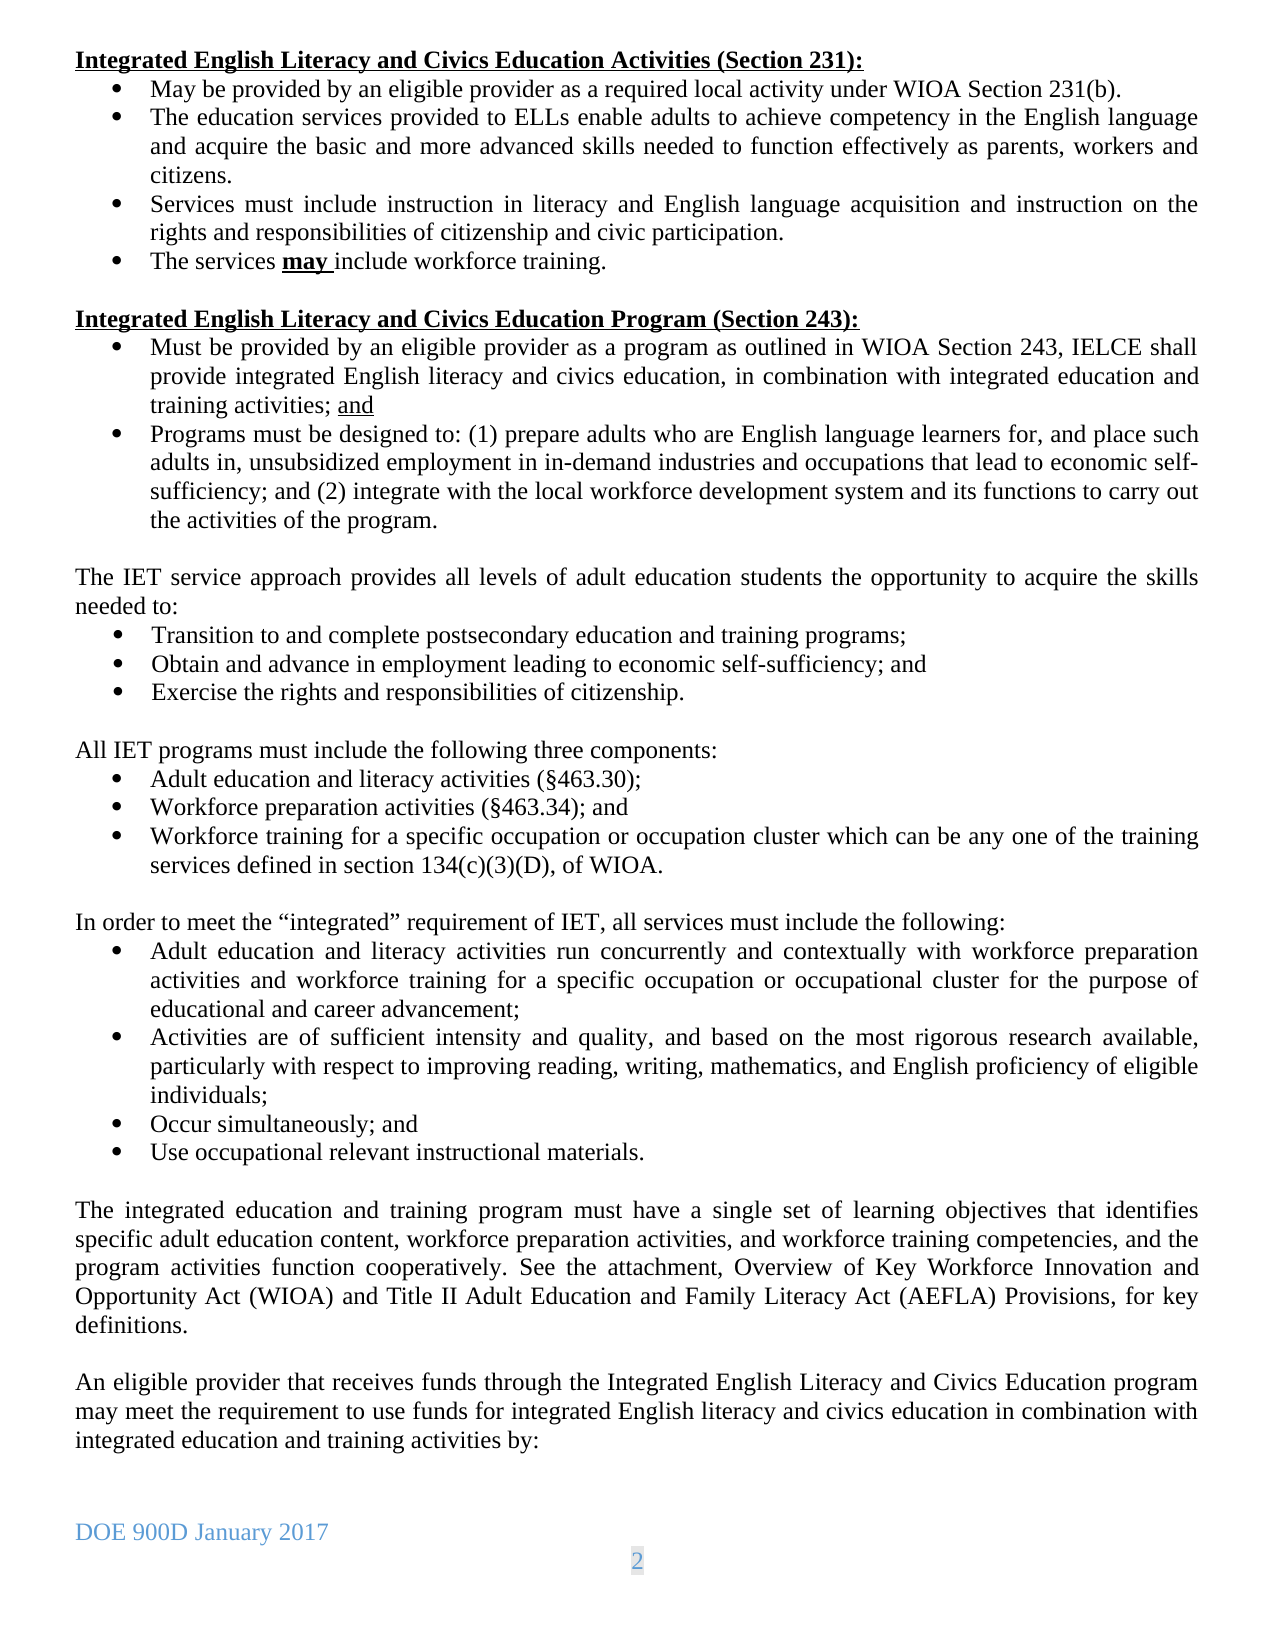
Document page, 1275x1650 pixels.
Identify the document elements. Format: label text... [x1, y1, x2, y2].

text Integrated English Literacy and Civics Education Activities (Section 231): [75, 45, 1200, 74]
text The IET service approach provides all levels of adult education students the opportunity to acquire the skills needed to: [75, 562, 1200, 620]
list Occur simultaneously; and [112, 1109, 1200, 1137]
list Adult education and literacy activities (§463.30); [112, 764, 1200, 792]
list Adult education and literacy activities run concurrently and contextually with workforce preparation activities and workforce training for a specific occupation or occupational cluster for the purpose of educational and career advancement; [112, 936, 1200, 1022]
list May be provided by an eligible provider as a required local activity under WIOA Section 231(b). [112, 74, 1200, 102]
list The education services provided to ELLs enable adults to achieve competency in the English language and acquire the basic and more advanced skills needed to function effectively as parents, workers and citizens. [112, 102, 1200, 189]
list Workforce preparation activities (§463.34); and [112, 792, 1200, 821]
list Programs must be designed to: (1) prepare adults who are English language learners for, and place such adults in, unsubsidized employment in in-demand industries and occupations that lead to economic self-sufficiency; and (2) integrate with the local workforce development system and its functions to carry out the activities of the program. [112, 419, 1200, 534]
list Must be provided by an eligible provider as a program as outlined in WIOA Section 243, IELCE shall provide integrated English literacy and civics education, in combination with integrated education and training activities; and [112, 332, 1200, 419]
text All IET programs must include the following three components: [75, 735, 1200, 764]
list Workforce training for a specific occupation or occupation cluster which can be any one of the training services defined in section 134(c)(3)(D), of WIOA. [112, 821, 1200, 879]
list The services may include workforce training. [112, 246, 1200, 275]
list Activities are of sufficient intensity and quality, and based on the most rigorous research available, particularly with respect to improving reading, writing, mathematics, and English proficiency of eligible individuals; [112, 1022, 1200, 1109]
text An eligible provider that receives funds through the Integrated English Literacy and Civics Education program may meet the requirement to use funds for integrated English literacy and civics education in combination with integrated education and training activities by: [75, 1367, 1200, 1454]
list Obtain and advance in employment leading to economic self-sufficiency; and [114, 649, 1200, 677]
text The integrated education and training program must have a single set of learning objectives that identifies specific adult education content, workforce preparation activities, and workforce training competencies, and the program activities function cooperatively. See the attachment, Overview of Key Workforce Innovation and Opportunity Act (WIOA) and Title II Adult Education and Family Literacy Act (AEFLA) Provisions, for key definitions. [75, 1195, 1200, 1339]
list Use occupational relevant instructional materials. [112, 1137, 1200, 1166]
text In order to meet the “integrated” requirement of IET, all services must include the following: [75, 907, 1200, 936]
list Services must include instruction in literacy and English language acquisition and instruction on the rights and responsibilities of citizenship and civic participation. [112, 189, 1200, 246]
text Integrated English Literacy and Civics Education Program (Section 243): [75, 304, 1200, 332]
list Exercise the rights and responsibilities of citizenship. [114, 677, 1200, 706]
list Transition to and complete postsecondary education and training programs; [114, 620, 1200, 649]
